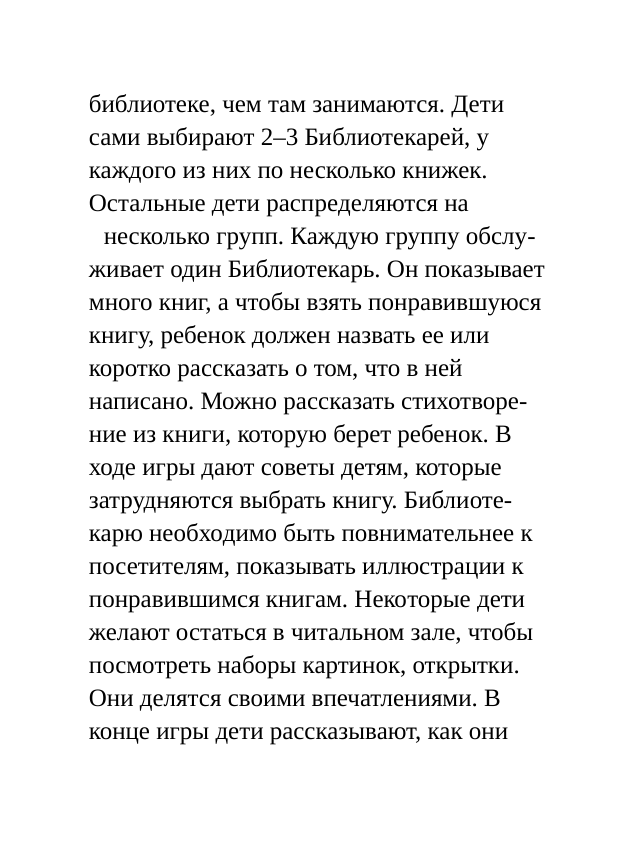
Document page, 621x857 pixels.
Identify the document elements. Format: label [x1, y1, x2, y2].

text [89, 221, 546, 745]
text [89, 89, 546, 216]
